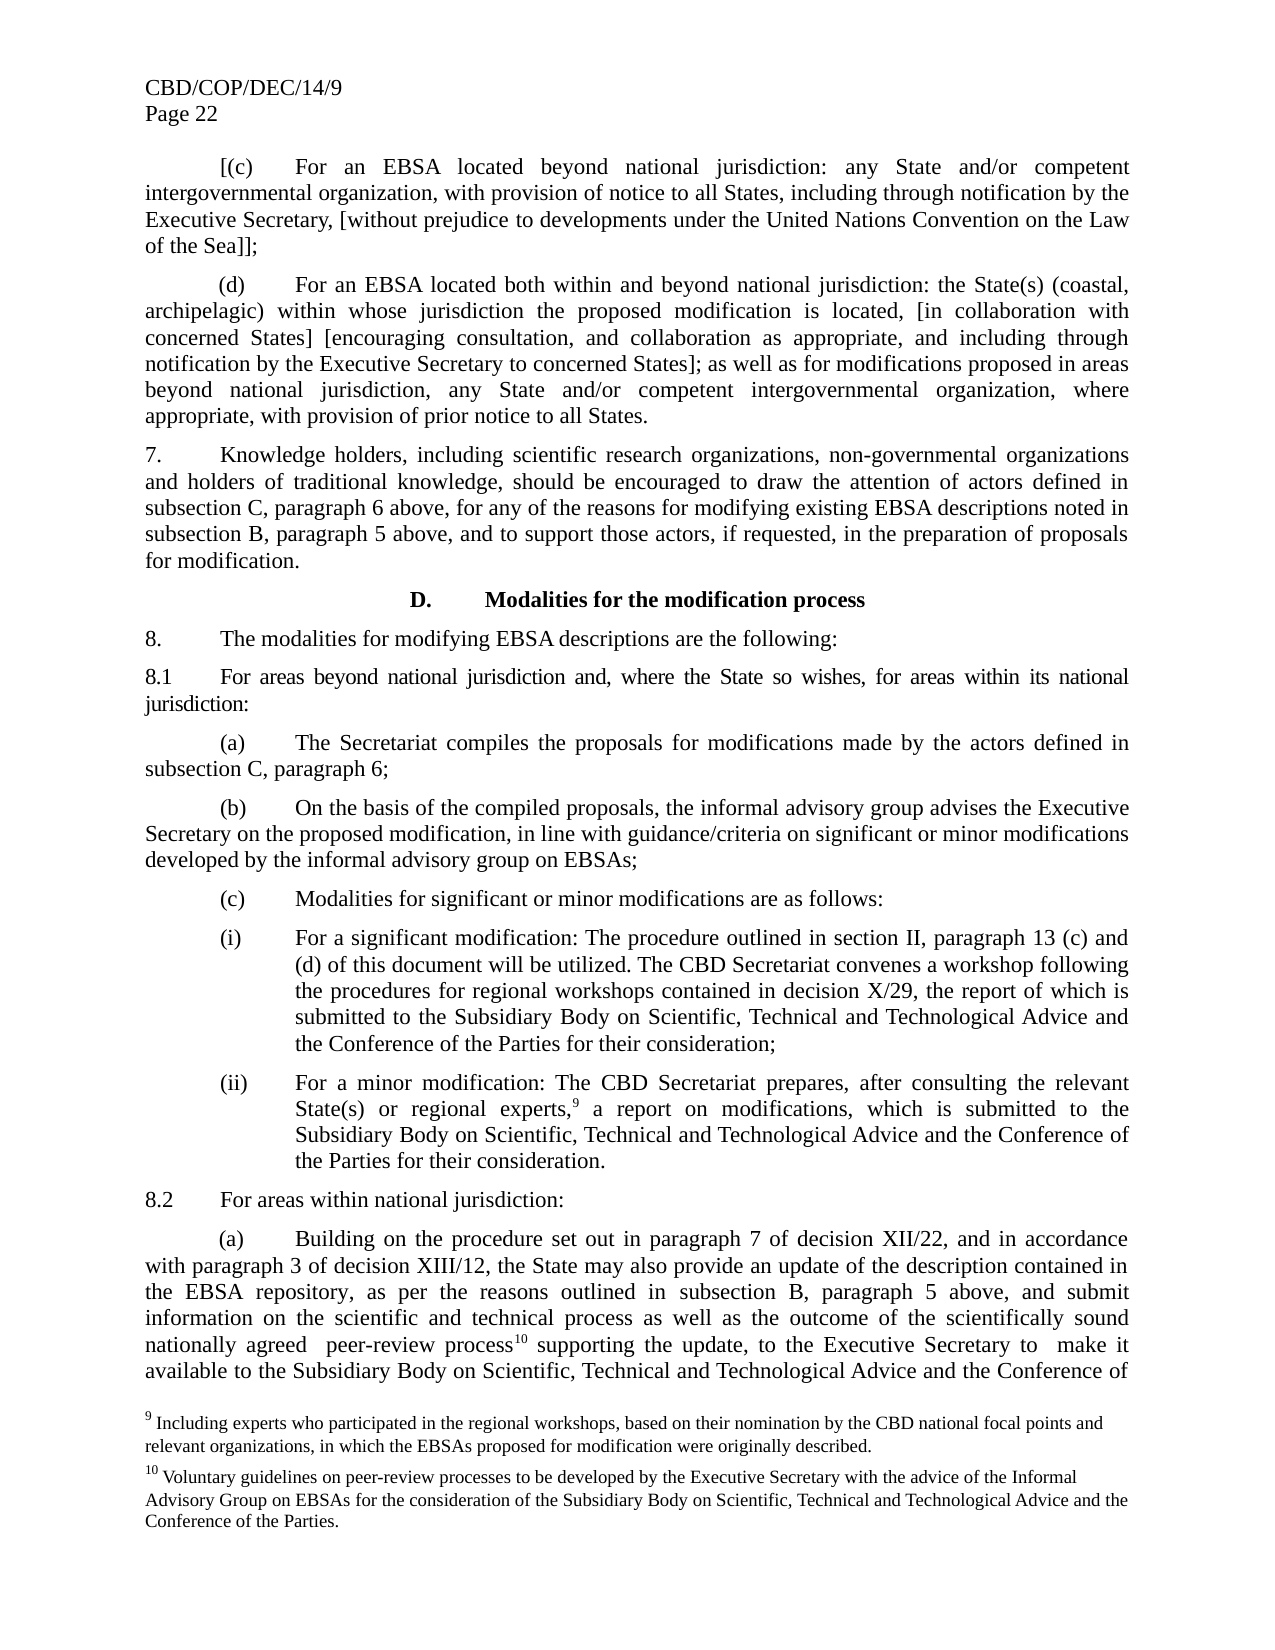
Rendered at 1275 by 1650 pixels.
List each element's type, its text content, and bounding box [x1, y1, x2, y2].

list (d) For an EBSA located both within and beyond national jurisdiction: the State(s) (coastal, archipelagic) within whose jurisdiction the proposed modification is located, [in collaboration with concerned States] [encouraging consultation, and collaboration as appropriate, and including through notification by the Executive Secretary to concerned States]; as well as for modifications proposed in areas beyond national jurisdiction, any State and/or competent intergovernmental organization, where appropriate, with provision of prior notice to all States. [145, 271, 1130, 429]
list 7. Knowledge holders, including scientific research organizations, non-governmental organizations and holders of traditional knowledge, should be encouraged to draw the attention of actors defined in subsection C, paragraph 6 above, for any of the reasons for modifying existing EBSA descriptions noted in subsection B, paragraph 5 above, and to support those actors, if requested, in the preparation of proposals for modification. [145, 441, 1130, 573]
text D. Modalities for the modification process [145, 586, 1130, 612]
list [(c) For an EBSA located beyond national jurisdiction: any State and/or competent intergovernmental organization, with provision of notice to all States, including through notification by the Executive Secretary, [without prejudice to developments under the United Nations Convention on the Law of the Sea]]; [145, 153, 1130, 258]
text (c) Modalities for significant or minor modifications are as follows: [145, 885, 1130, 912]
text (i) For a significant modification: The procedure outlined in section II, paragraph 13 (c) and (d) of this document will be utilized. The CBD Secretariat convenes a workshop following the procedures for regional workshops contained in decision X/29, the report of which is submitted to the Subsidiary Body on Scientific, Technical and Technological Advice and the Conference of the Parties for their consideration; [220, 924, 1130, 1056]
text 8.1 For areas beyond national jurisdiction and, where the State so wishes, for areas within its national jurisdiction: [145, 663, 1130, 716]
text 8. The modalities for modifying EBSA descriptions are the following: [145, 624, 1130, 651]
text 8.2 For areas within national jurisdiction: [145, 1186, 1130, 1213]
text (ii) For a minor modification: The CBD Secretariat prepares, after consulting the relevant State(s) or regional experts, a report on modifications, which is submitted to the Subsidiary Body on Scientific, Technical and Technological Advice and the Conference of the Parties for their consideration. [220, 1068, 1130, 1174]
text (a) The Secretariat compiles the proposals for modifications made by the actors defined in subsection C, paragraph 6; [145, 729, 1130, 781]
text (b) On the basis of the compiled proposals, the informal advisory group advises the Executive Secretary on the proposed modification, in line with guidance/criteria on significant or minor modifications developed by the informal advisory group on EBSAs; [145, 794, 1130, 873]
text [145, 1225, 1130, 1383]
